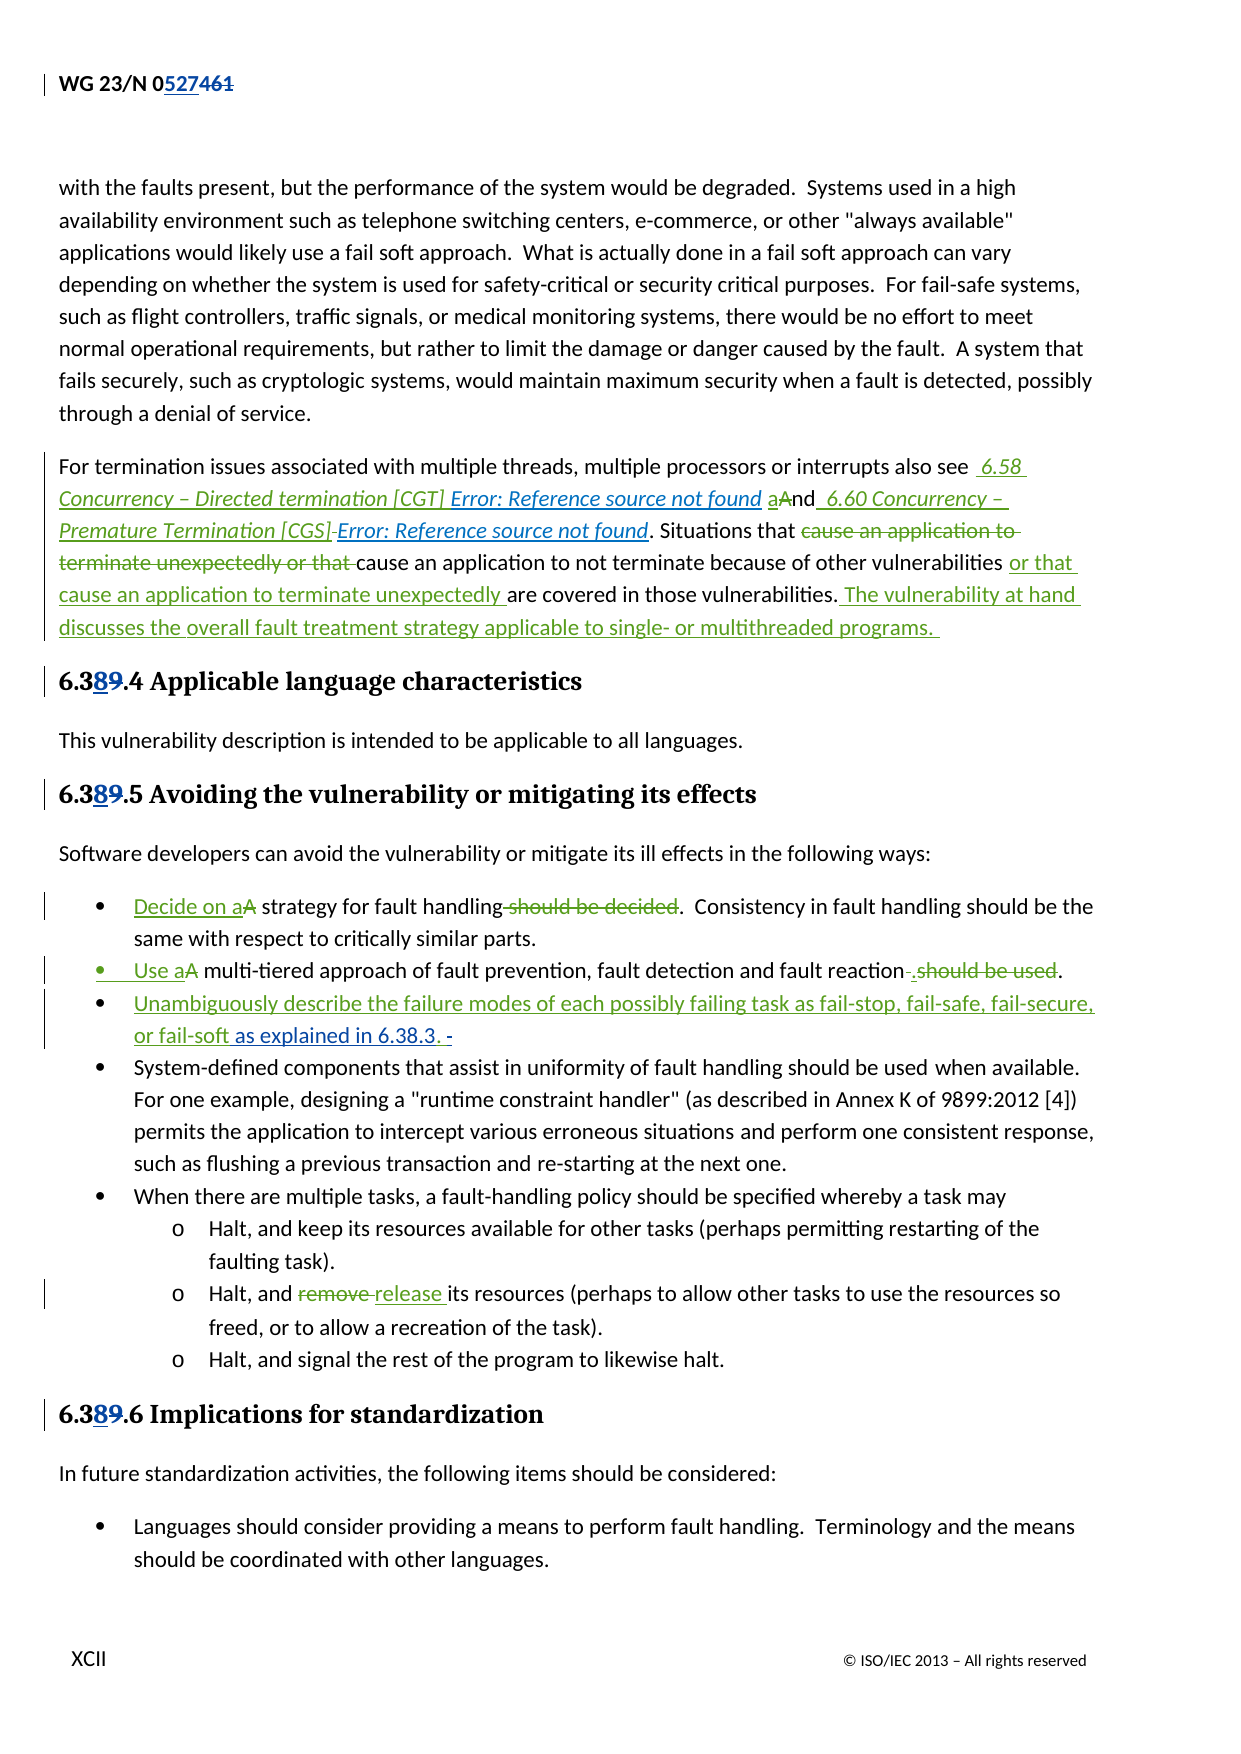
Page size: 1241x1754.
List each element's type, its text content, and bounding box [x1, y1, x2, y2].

text For termination issues associated with multiple threads, multiple processors or interrupts also see nd. Situations that cause an application to not terminate because of other vulnerabilities are covered in those vulnerabilities. [58, 452, 1099, 641]
subtitle 6.3.6 Implications for standardization [58, 1399, 1099, 1431]
list Halt, and its resources (perhaps to allow other tasks to use the resources so freed, or to allow a recreation of the task). [171, 1279, 1099, 1341]
subtitle 6.3.4 Applicable language characteristics [58, 666, 1099, 697]
list Languages should consider providing a means to perform fault handling. Terminology and the means should be coordinated with other languages. [96, 1512, 1099, 1573]
text This vulnerability description is intended to be applicable to all languages. [58, 726, 1099, 754]
list strategy for fault handling. Consistency in fault handling should be the same with respect to critically similar parts. [96, 892, 1099, 952]
list Halt, and signal the rest of the program to likewise halt. [171, 1345, 1099, 1374]
list Halt, and keep its resources available for other tasks (perhaps permitting restarting of the faulting task). [171, 1214, 1099, 1275]
list When there are multiple tasks, a fault-handling policy should be specified whereby a task may [96, 1182, 1099, 1210]
text Software developers can avoid the vulnerability or mitigate its ill effects in the following ways: [58, 839, 1099, 867]
text In future standardization activities, the following items should be considered: [58, 1459, 1099, 1487]
subtitle 6.3.5 Avoiding the vulnerability or mitigating its effects [58, 779, 1099, 810]
list System-defined components that assist in uniformity of fault handling should be used when available. For one example, designing a "runtime constraint handler" (as described in Annex K of 9899:2012 [4]) permits the application to intercept various erroneous situations and perform one consistent response, such as flushing a previous transaction and re-starting at the next one. [96, 1053, 1099, 1178]
list multi-tiered approach of fault prevention, fault detection and fault reaction. [96, 956, 1099, 984]
